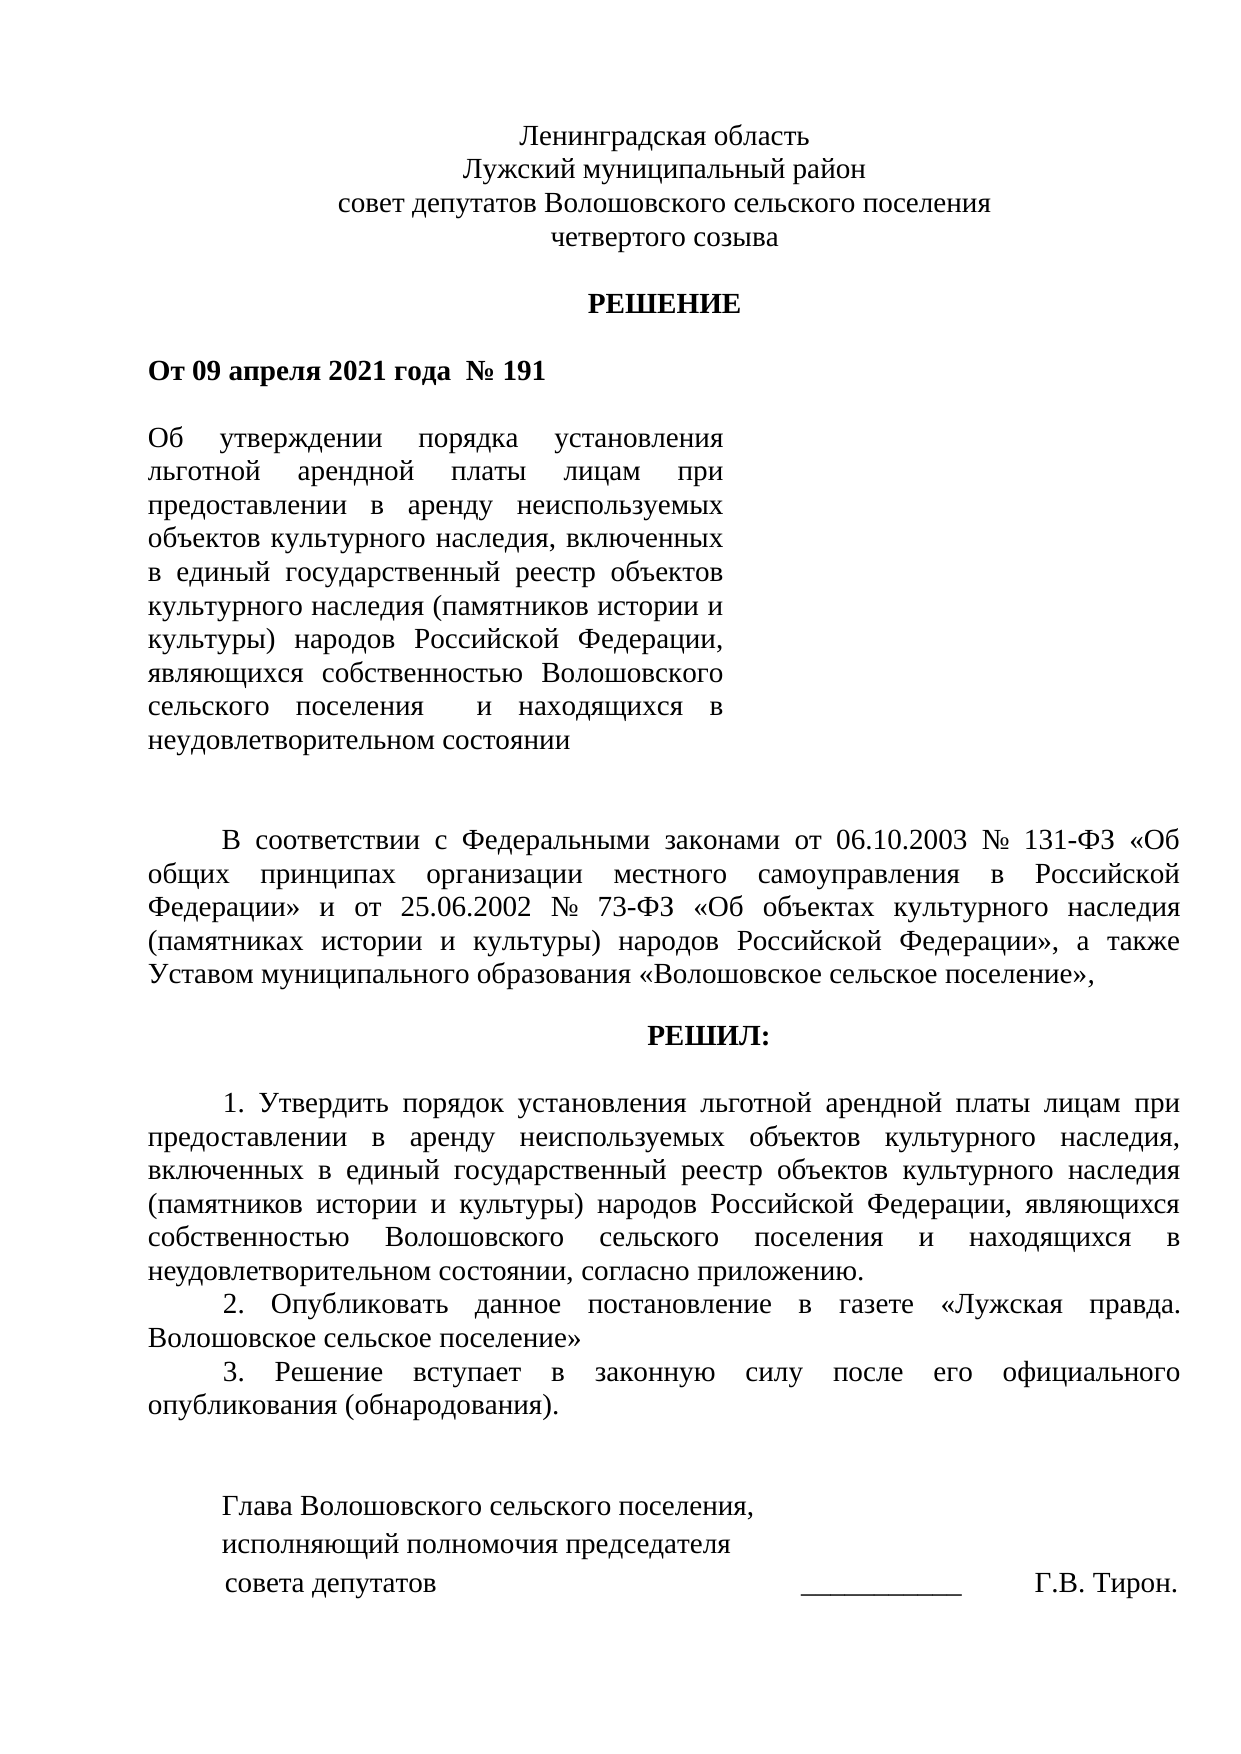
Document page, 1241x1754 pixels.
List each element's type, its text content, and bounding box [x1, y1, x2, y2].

text совет депутатов Волошовского сельского поселения [148, 185, 1181, 219]
text От 09 апреля 2021 года № 191 [148, 353, 620, 386]
text исполняющий полномочия председателя [148, 1526, 1181, 1560]
text РЕШЕНИЕ [148, 286, 1181, 319]
text В соответствии с Федеральными законами от 06.10.2003 № 131-ФЗ «Об общих принципах организации местного самоуправления в Российской Федерации» и от 25.06.2002 № 73-ФЗ «Об объектах культурного наследия (памятниках истории и культуры) народов Российской Федерации», а также Уставом муниципального образования «Волошовское сельское поселение», [148, 822, 1181, 990]
text Об утверждении порядка установления льготной арендной платы лицам при предоставлении в аренду неиспользуемых объектов культурного наследия, включенных в единый государственный реестр объектов культурного наследия (памятников истории и культуры) народов Российской Федерации, являющихся собственностью Волошовского сельского поселения и находящихся в неудовлетворительном состоянии [148, 420, 724, 755]
text четвертого созыва [148, 219, 1181, 252]
text совета депутатов ___________ Г.В. Тирон. [148, 1565, 1181, 1598]
text 2. Опубликовать данное постановление в газете «Лужская правда. Волошовское сельское поселение» [148, 1287, 1181, 1354]
text 3. Решение вступает в законную силу после его официального опубликования (обнародования). [148, 1354, 1181, 1421]
text РЕШИЛ: [148, 1018, 1181, 1052]
text Глава Волошовского сельского поселения, [148, 1488, 1181, 1521]
text Ленинградская область [148, 118, 1181, 152]
text 1. Утвердить порядок установления льготной арендной платы лицам при предоставлении в аренду неиспользуемых объектов культурного наследия, включенных в единый государственный реестр объектов культурного наследия (памятников истории и культуры) народов Российской Федерации, являющихся собственностью Волошовского сельского поселения и находящихся в неудовлетворительном состоянии, согласно приложению. [148, 1085, 1181, 1287]
text Лужский муниципальный район [148, 152, 1181, 185]
